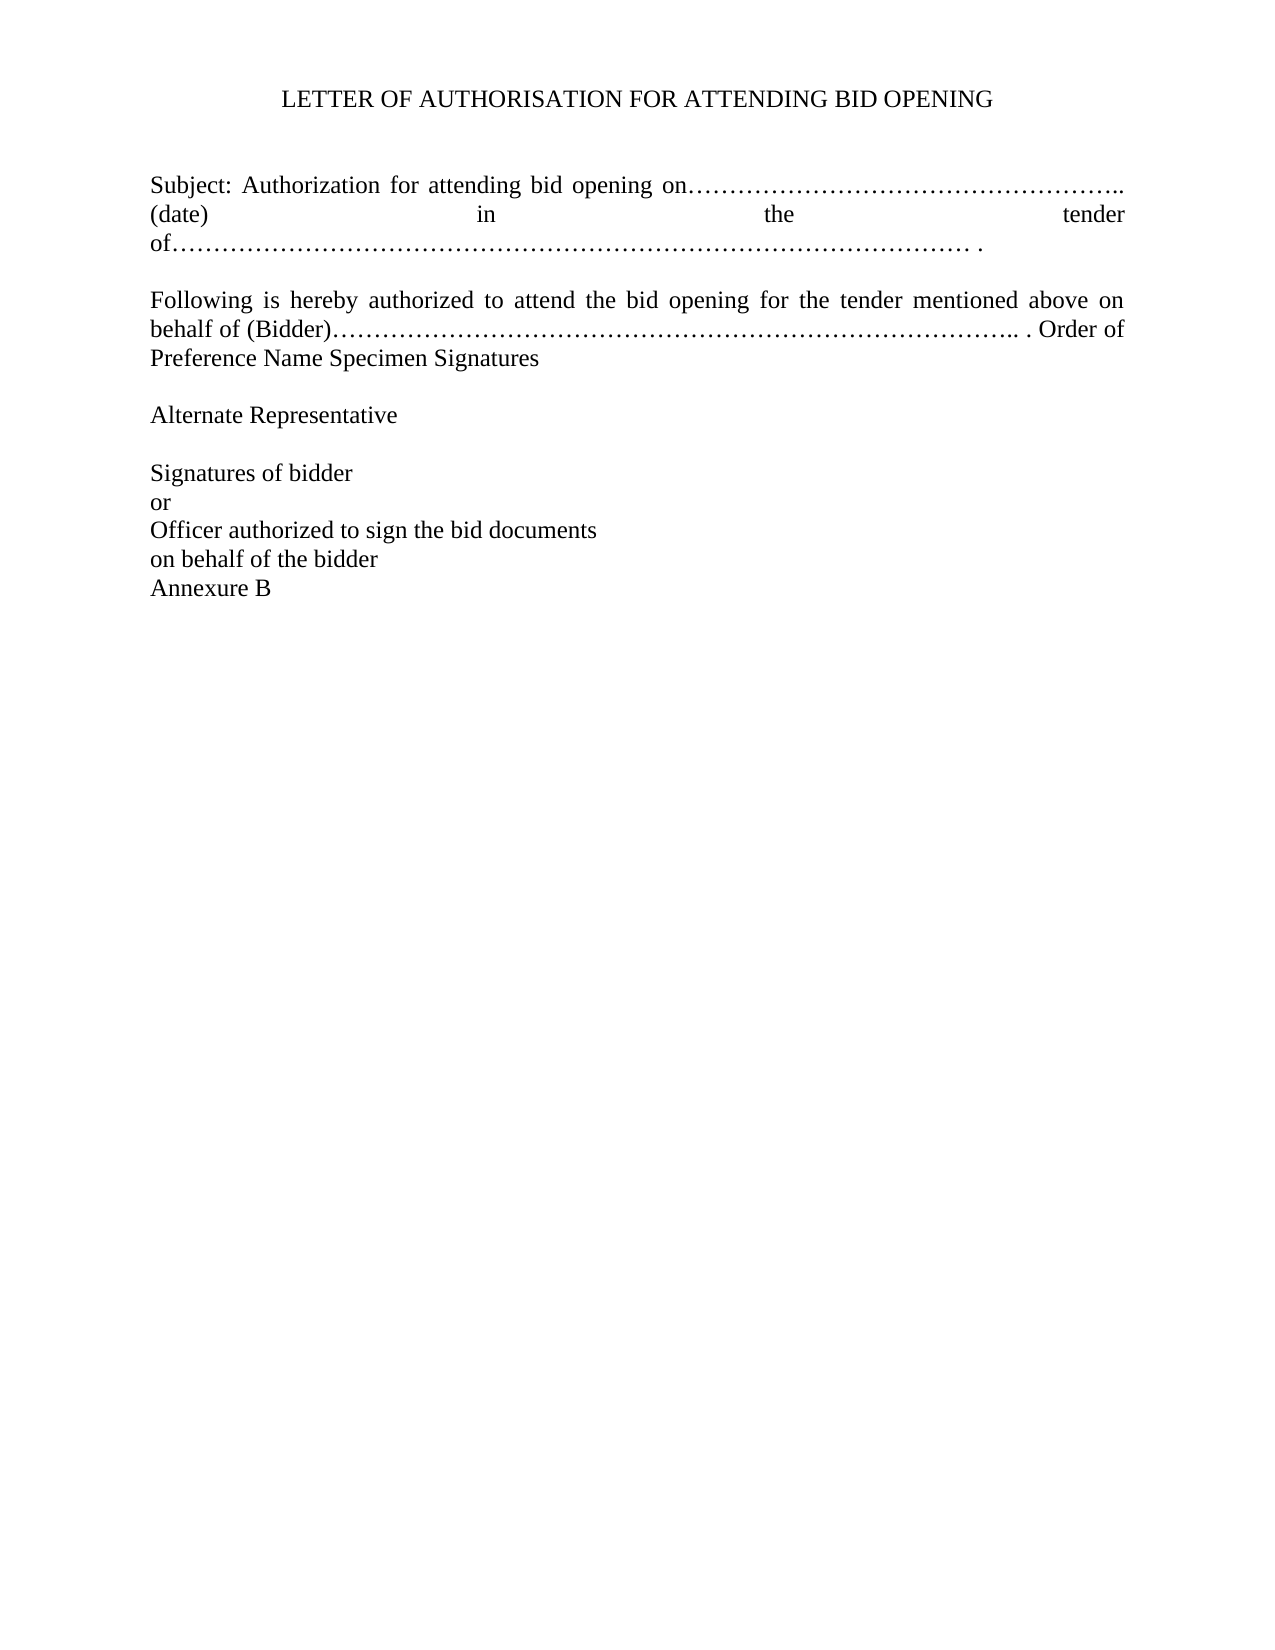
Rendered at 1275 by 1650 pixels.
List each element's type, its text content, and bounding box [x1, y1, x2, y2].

text Alternate Representative [150, 401, 1125, 429]
text Officer authorized to sign the bid documents [150, 516, 1125, 544]
text Annexure B [150, 573, 1125, 602]
text Subject: Authorization for attending bid opening on……………………………………………..(date) in the tender of…………………………………………………………………………………… . [150, 171, 1125, 257]
text LETTER OF AUTHORISATION FOR ATTENDING BID OPENING [150, 84, 1125, 113]
text Signatures of bidder [150, 458, 1125, 487]
text Following is hereby authorized to attend the bid opening for the tender mentioned above on behalf of (Bidder)……………………………………………………………………….. . Order of Preference Name Specimen Signatures [150, 286, 1125, 372]
text on behalf of the bidder [150, 544, 1125, 573]
text or [150, 487, 1125, 516]
